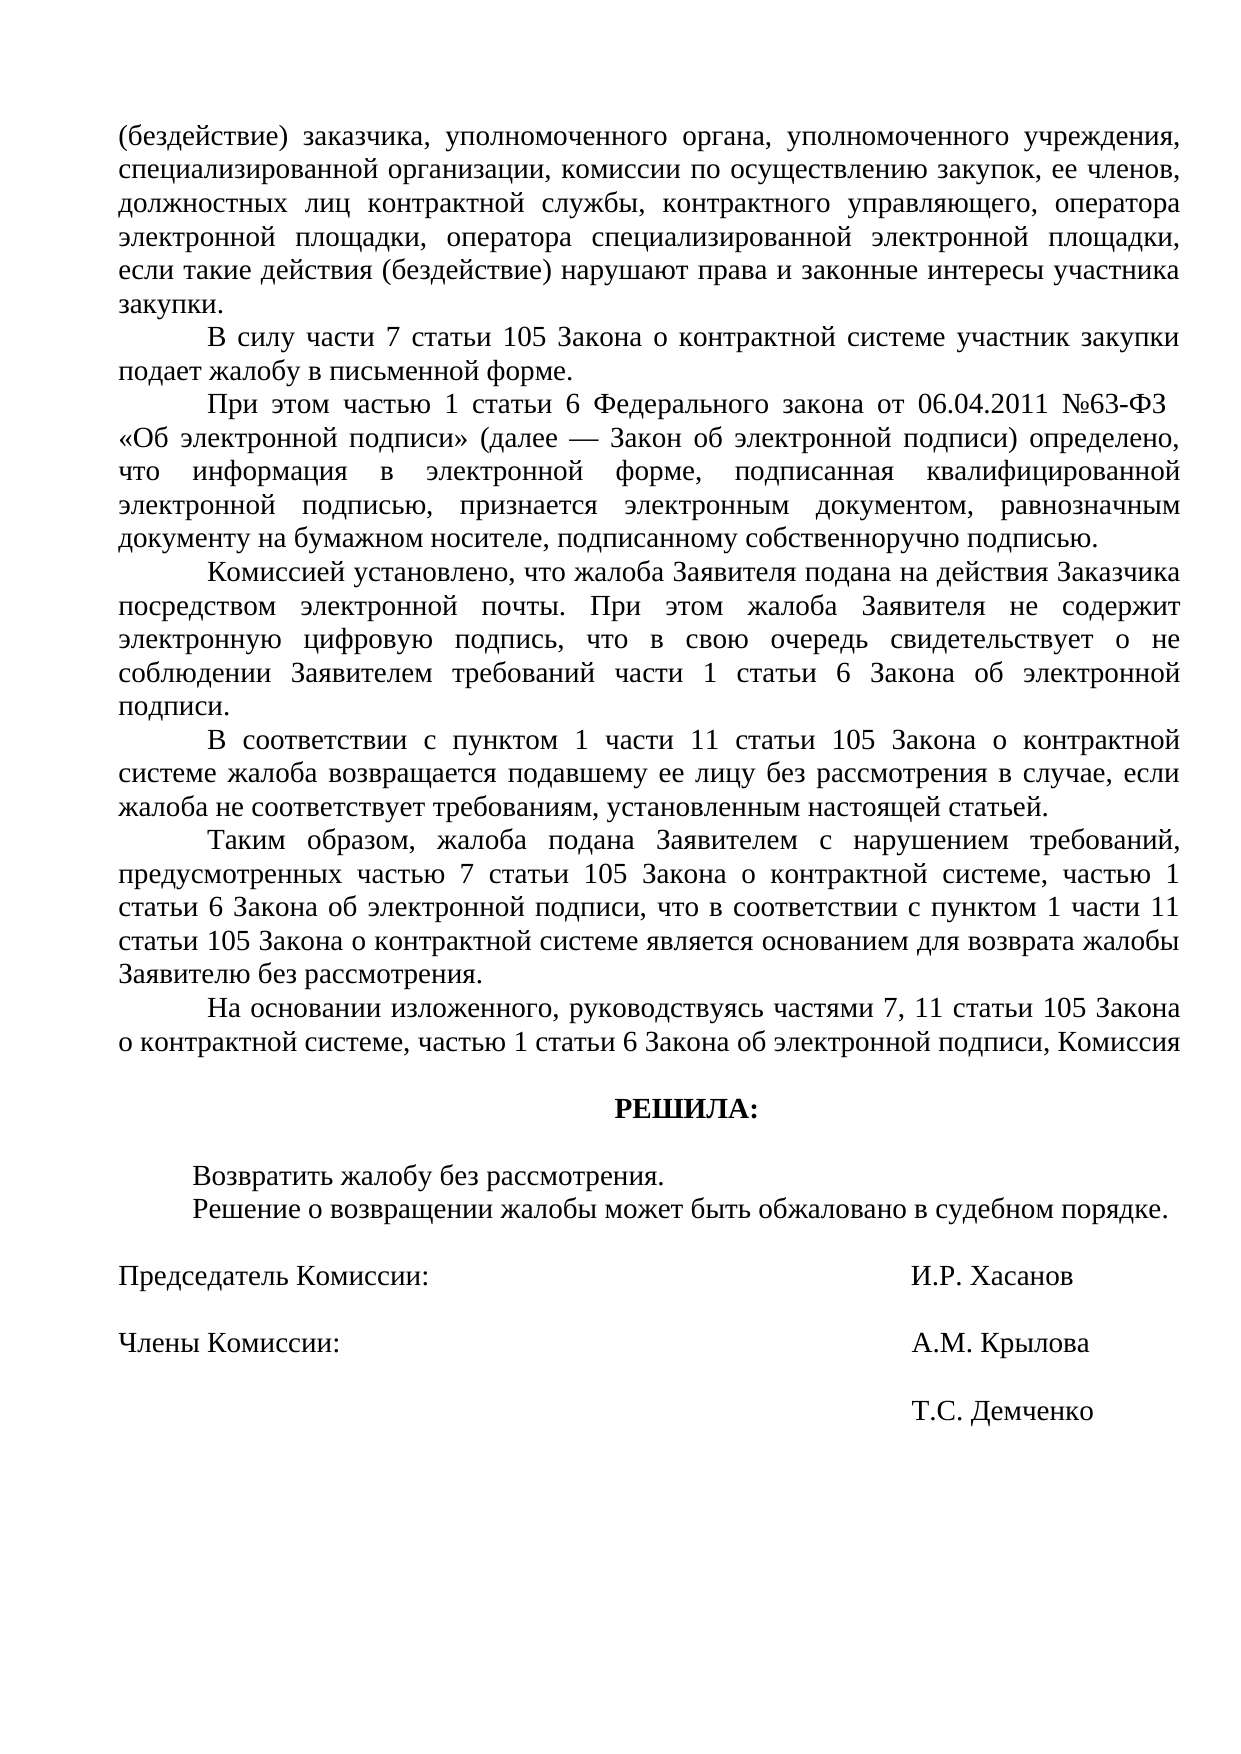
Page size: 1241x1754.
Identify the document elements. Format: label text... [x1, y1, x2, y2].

text Возвратить жалобу без рассмотрения. [118, 1158, 1181, 1191]
text Решение о возвращении жалобы может быть обжаловано в судебном порядке. [118, 1191, 1181, 1225]
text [118, 118, 1181, 319]
text Т.С. Демченко [118, 1393, 1181, 1426]
text В силу части 7 статьи 105 Закона о контрактной системе участник закупки подает жалобу в письменной форме. [118, 319, 1181, 386]
text Члены Комиссии: А.М. Крылова [118, 1326, 1181, 1359]
text Председатель Комиссии: И.Р. Хасанов [118, 1258, 1181, 1292]
text На основании изложенного, руководствуясь частями 7, 11 статьи 105 Закона о контрактной системе, частью 1 статьи 6 Закона об электронной подписи, Комиссия [118, 990, 1181, 1057]
text РЕШИЛА: [118, 1091, 1181, 1124]
text При этом частью 1 статьи 6 Федерального закона от 06.04.2011 №63-ФЗ «Об электронной подписи» (далее — Закон об электронной подписи) определено, что информация в электронной форме, подписанная квалифицированной электронной подписью, признается электронным документом, равнозначным документу на бумажном носителе, подписанному собственноручно подписью. [118, 386, 1181, 554]
text Таким образом, жалоба подана Заявителем с нарушением требований, предусмотренных частью 7 статьи 105 Закона о контрактной системе, частью 1 статьи 6 Закона об электронной подписи, что в соответствии с пунктом 1 части 11 статьи 105 Закона о контрактной системе является основанием для возврата жалобы Заявителю без рассмотрения. [118, 822, 1181, 990]
text Комиссией установлено, что жалоба Заявителя подана на действия Заказчика посредством электронной почты. При этом жалоба Заявителя не содержит электронную цифровую подпись, что в свою очередь свидетельствует о не соблюдении Заявителем требований части 1 статьи 6 Закона об электронной подписи. [118, 554, 1181, 722]
text В соответствии с пунктом 1 части 11 статьи 105 Закона о контрактной системе жалоба возвращается подавшему ее лицу без рассмотрения в случае, если жалоба не соответствует требованиям, установленным настоящей статьей. [118, 722, 1181, 822]
